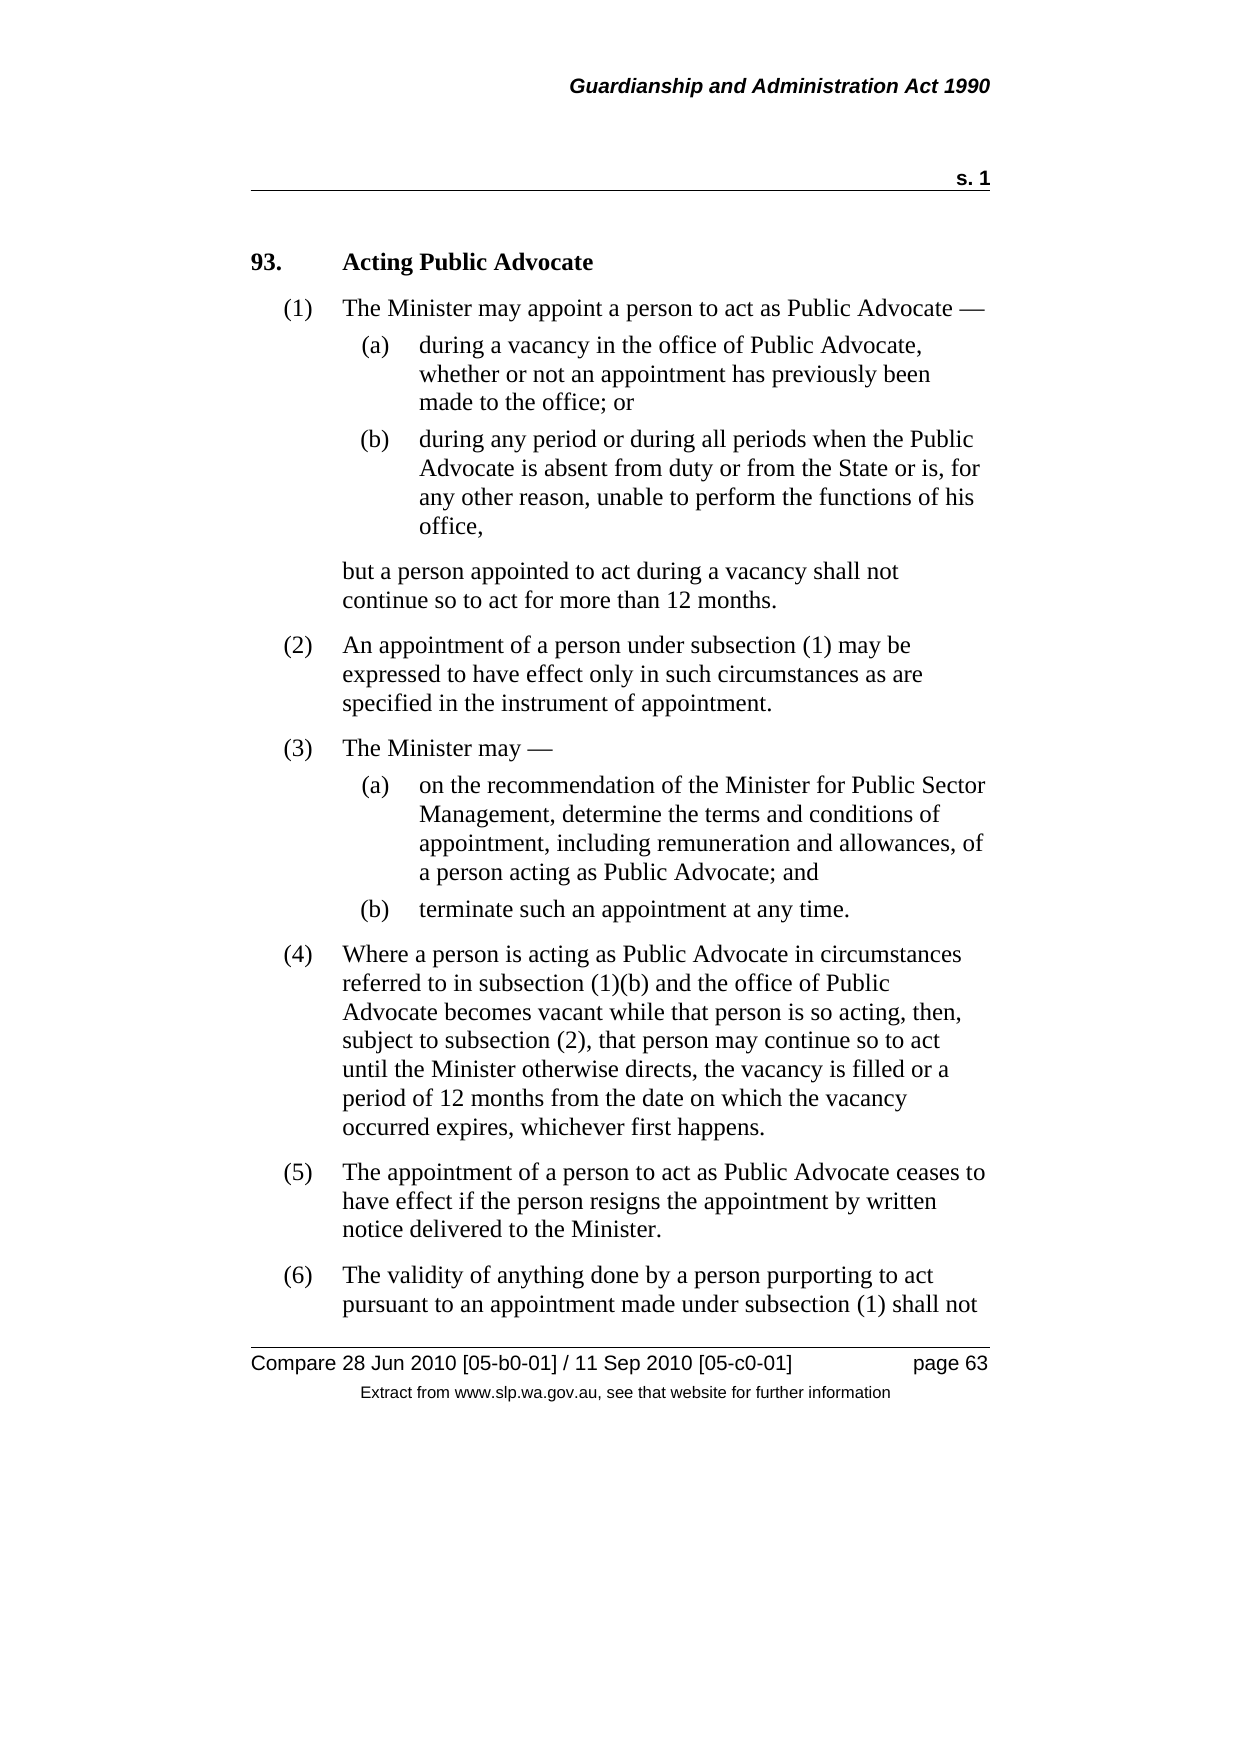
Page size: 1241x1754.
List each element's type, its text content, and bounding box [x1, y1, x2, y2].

text (a) during a vacancy in the office of Public Advocate, whether or not an appointment has previously been made to the office; or [251, 330, 990, 416]
text (1) The Minister may appoint a person to act as Public Advocate — [251, 293, 990, 322]
text but a person appointed to act during a vacancy shall not continue so to act for more than 12 months. [251, 556, 990, 614]
text (b) terminate such an appointment at any time. [251, 894, 990, 922]
subtitle 93. Acting Public Advocate [251, 247, 990, 276]
text (3) The Minister may — [251, 733, 990, 762]
text (4) Where a person is acting as Public Advocate in circumstances referred to in subsection (1)(b) and the office of Public Advocate becomes vacant while that person is so acting, then, subject to subsection (2), that person may continue so to act until the Minister otherwise directs, the vacancy is filled or a period of 12 months from the date on which the vacancy occurred expires, whichever first happens. [251, 939, 990, 1140]
text (b) during any period or during all periods when the Public Advocate is absent from duty or from the State or is, for any other reason, unable to perform the functions of his office, [251, 424, 990, 539]
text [251, 1260, 990, 1317]
text (5) The appointment of a person to act as Public Advocate ceases to have effect if the person resigns the appointment by written notice delivered to the Minister. [251, 1157, 990, 1243]
text (a) on the recommendation of the Minister for Public Sector Management, determine the terms and conditions of appointment, including remuneration and allowances, of a person acting as Public Advocate; and [251, 770, 990, 885]
text (2) An appointment of a person under subsection (1) may be expressed to have effect only in such circumstances as are specified in the instrument of appointment. [251, 630, 990, 717]
